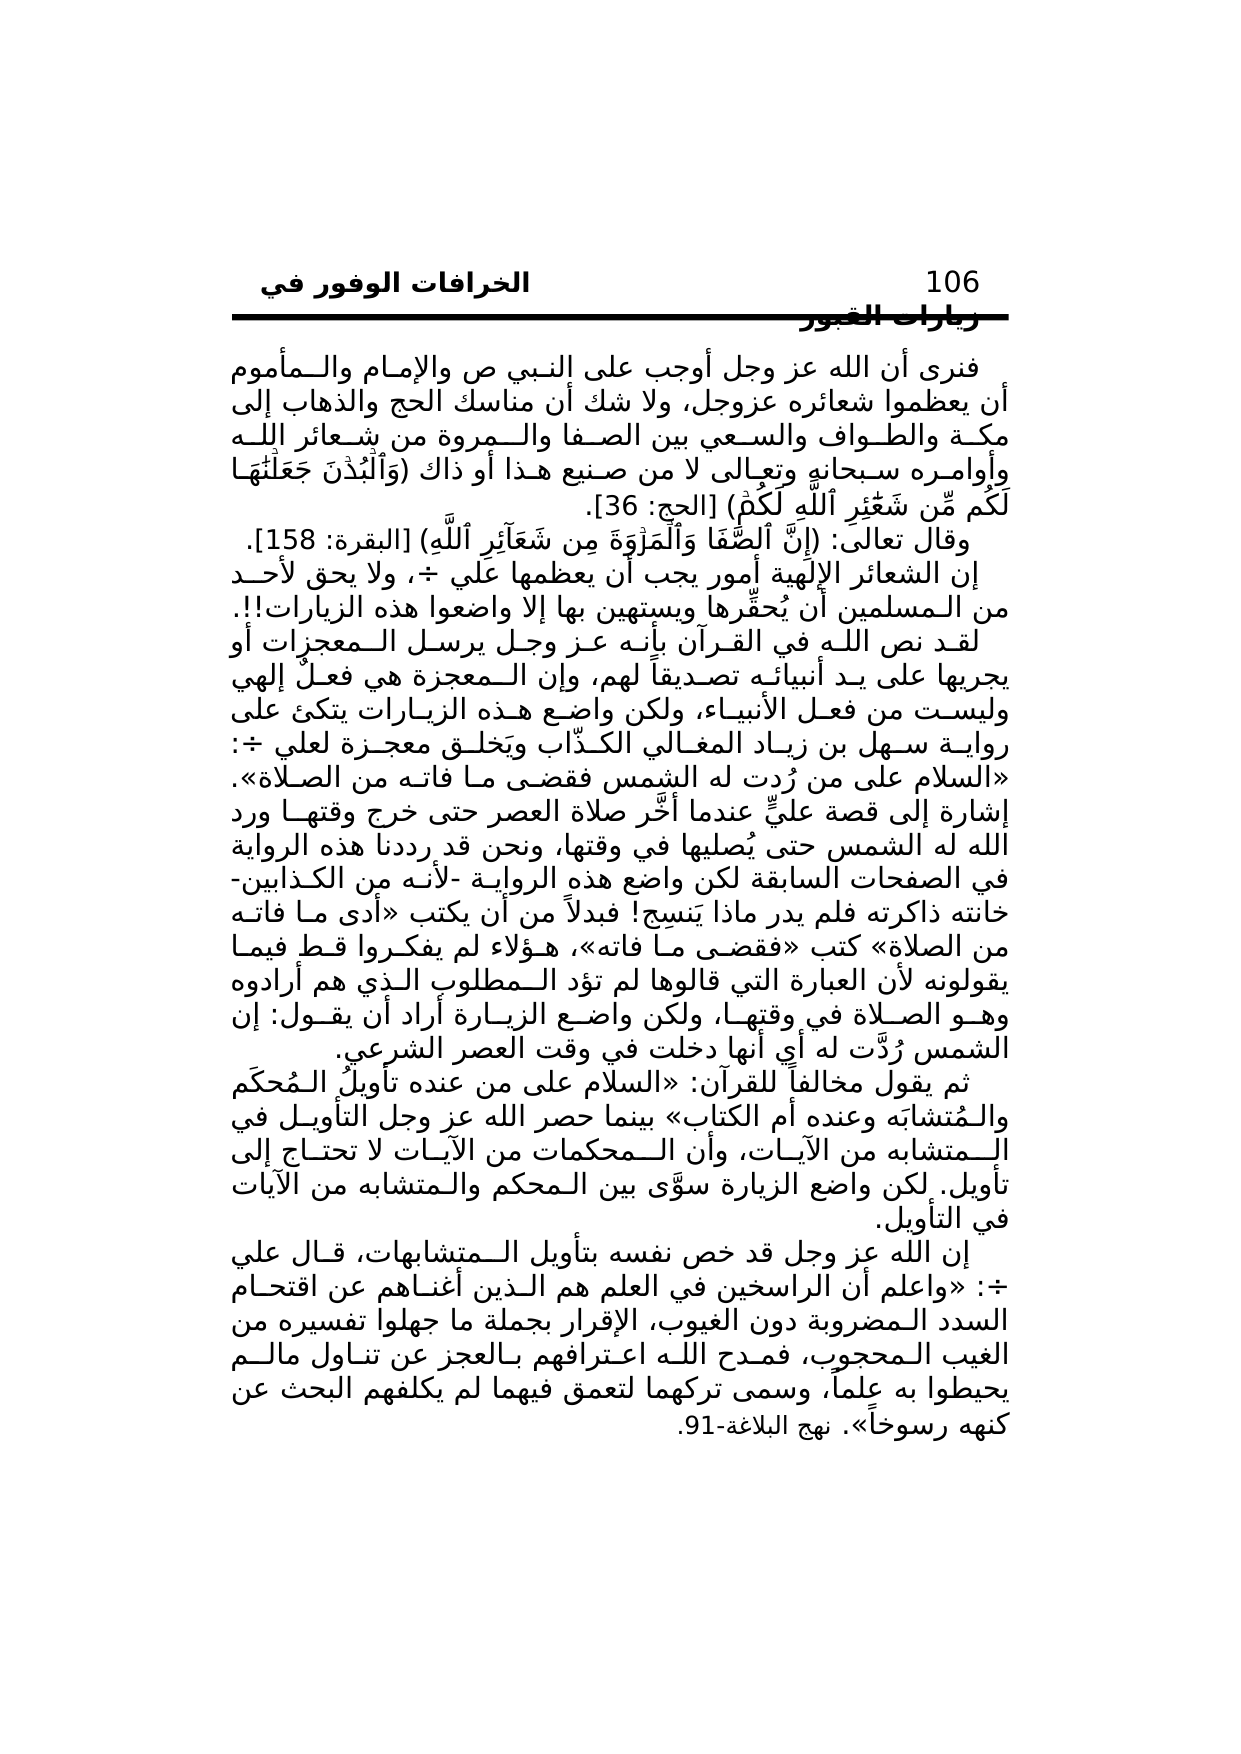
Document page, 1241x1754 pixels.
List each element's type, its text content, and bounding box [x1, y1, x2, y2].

text إن الشعائر الإلهية أمور يجب أن يعظمها علي ÷، ولا يحق لأحد من الـمسلمين أن يُحقِّرها ويستهين بها إلا واضعوا هذه الزيارات!!. [230, 556, 1010, 624]
text فنرى أن الله عز وجل أوجب على النبي ص والإمام والـمأموم أن يعظموا شعائره عزوجل، ولا شك أن مناسك الحج والذهاب إلى مكة والطواف والسعي بين الصفا والـمروة من شعائر الله وأوامره سبحانه وتعالى لا من صنيع هذا أو ذاك ﴿وَٱلۡبُدۡنَ جَعَلۡنَٰهَا لَكُم مِّن شَعَٰٓئِرِ ٱللَّهِ لَكُمۡ﴾ [الحج: 36]. [230, 350, 1010, 522]
text وقال تعالى: ﴿إِنَّ ٱلصَّفَا وَٱلۡمَرۡوَةَ مِن شَعَآئِرِ ٱللَّهِ﴾ [البقرة: 158]. [230, 522, 1010, 556]
text إن الله عز وجل قد خص نفسه بتأويل الـمتشابهات، قال علي ÷: «واعلم أن الراسخين في العلم هم الذين أغناهم عن اقتحام السدد الـمضروبة دون الغيوب، الإقرار بجملة ما جهلوا تفسيره من الغيب الـمحجوب، فمدح الله اعترافهم بالعجز عن تناول مالـم يحيطوا به علماً، وسمى تركهما لتعمق فيهما لم يكلفهم البحث عن كنهه رسوخاً». نهج‌ البلاغة-91. [230, 1235, 1010, 1442]
text ثم يقول مخالفاً للقرآن: «السلام على من عنده تأويلُ الـمُحكَم والـمُتشابَه وعنده أم ‌الكتاب» بينما حصر الله عز وجل التأويل في الـمتشابه من الآيات، وأن الـمحكمات من الآيات لا تحتاج إلى تأويل. لكن واضع الزيارة سوَّى بين الـمحكم والـمتشابه من الآيات في التأويل. [230, 1066, 1010, 1235]
text لقد نص الله في القرآن بأنه عز وجل يرسل الـمعجزات أو يجريها على يد أنبيائه تصديقاً لهم، وإن الـمعجزة هي فعلٌ إلهي وليست من فعل الأنبياء، ولكن واضع هذه الزيارات يتكئ على رواية سهل بن زياد المغالي الكذّاب ويَخلق معجزة لعلي ÷: «السلام على من رُدت له الشمس فقضى ما فاته من الصلاة». إشارة إلى قصة عليٍّ عندما أخَّر صلاة العصر حتى خرج وقتها ورد الله له الشمس حتى يُصليها في وقتها، ونحن قد رددنا هذه الرواية في الصفحات السابقة لكن واضع هذه الرواية -لأنه من الكذابين- خانته ذاكرته فلم يدر ماذا يَنسِج! فبدلاً من أن يكتب «أدى ما فاته من الصلاة» كتب «فقضى ما فاته»، هؤلاء لم يفكروا قط فيما يقولونه لأن العبارة التي قالوها لم تؤد الـمطلوب الذي هم أرادوه وهو الصلاة في وقتها، ولكن واضع الزيارة أراد أن يقول: إن الشمس رُدَّت له أي أنها دخلت في وقت العصر الشرعي. [230, 624, 1010, 1066]
